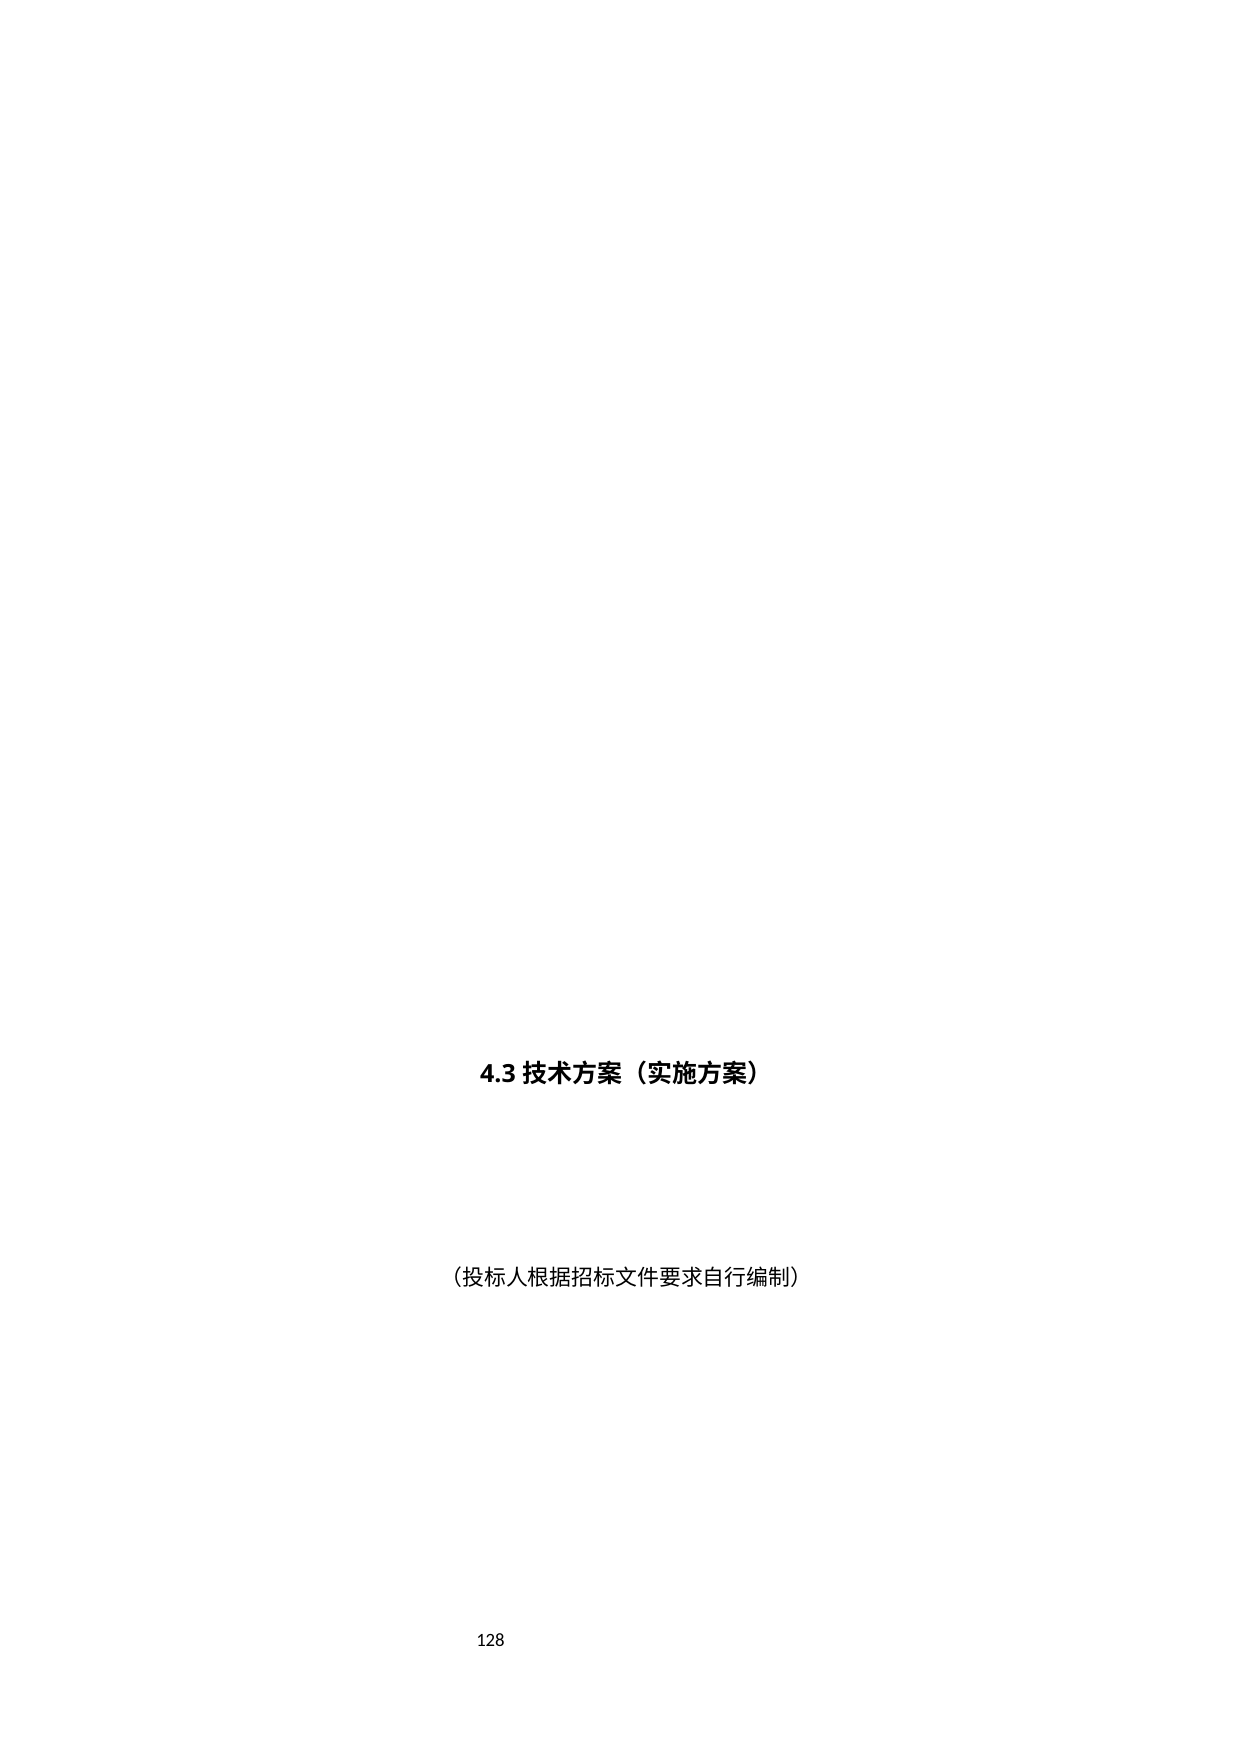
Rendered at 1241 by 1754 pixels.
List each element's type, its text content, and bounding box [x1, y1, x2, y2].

text （投标人根据招标文件要求自行编制） [165, 1260, 1087, 1292]
text 4.3 技术方案（实施方案） [165, 1039, 1087, 1104]
